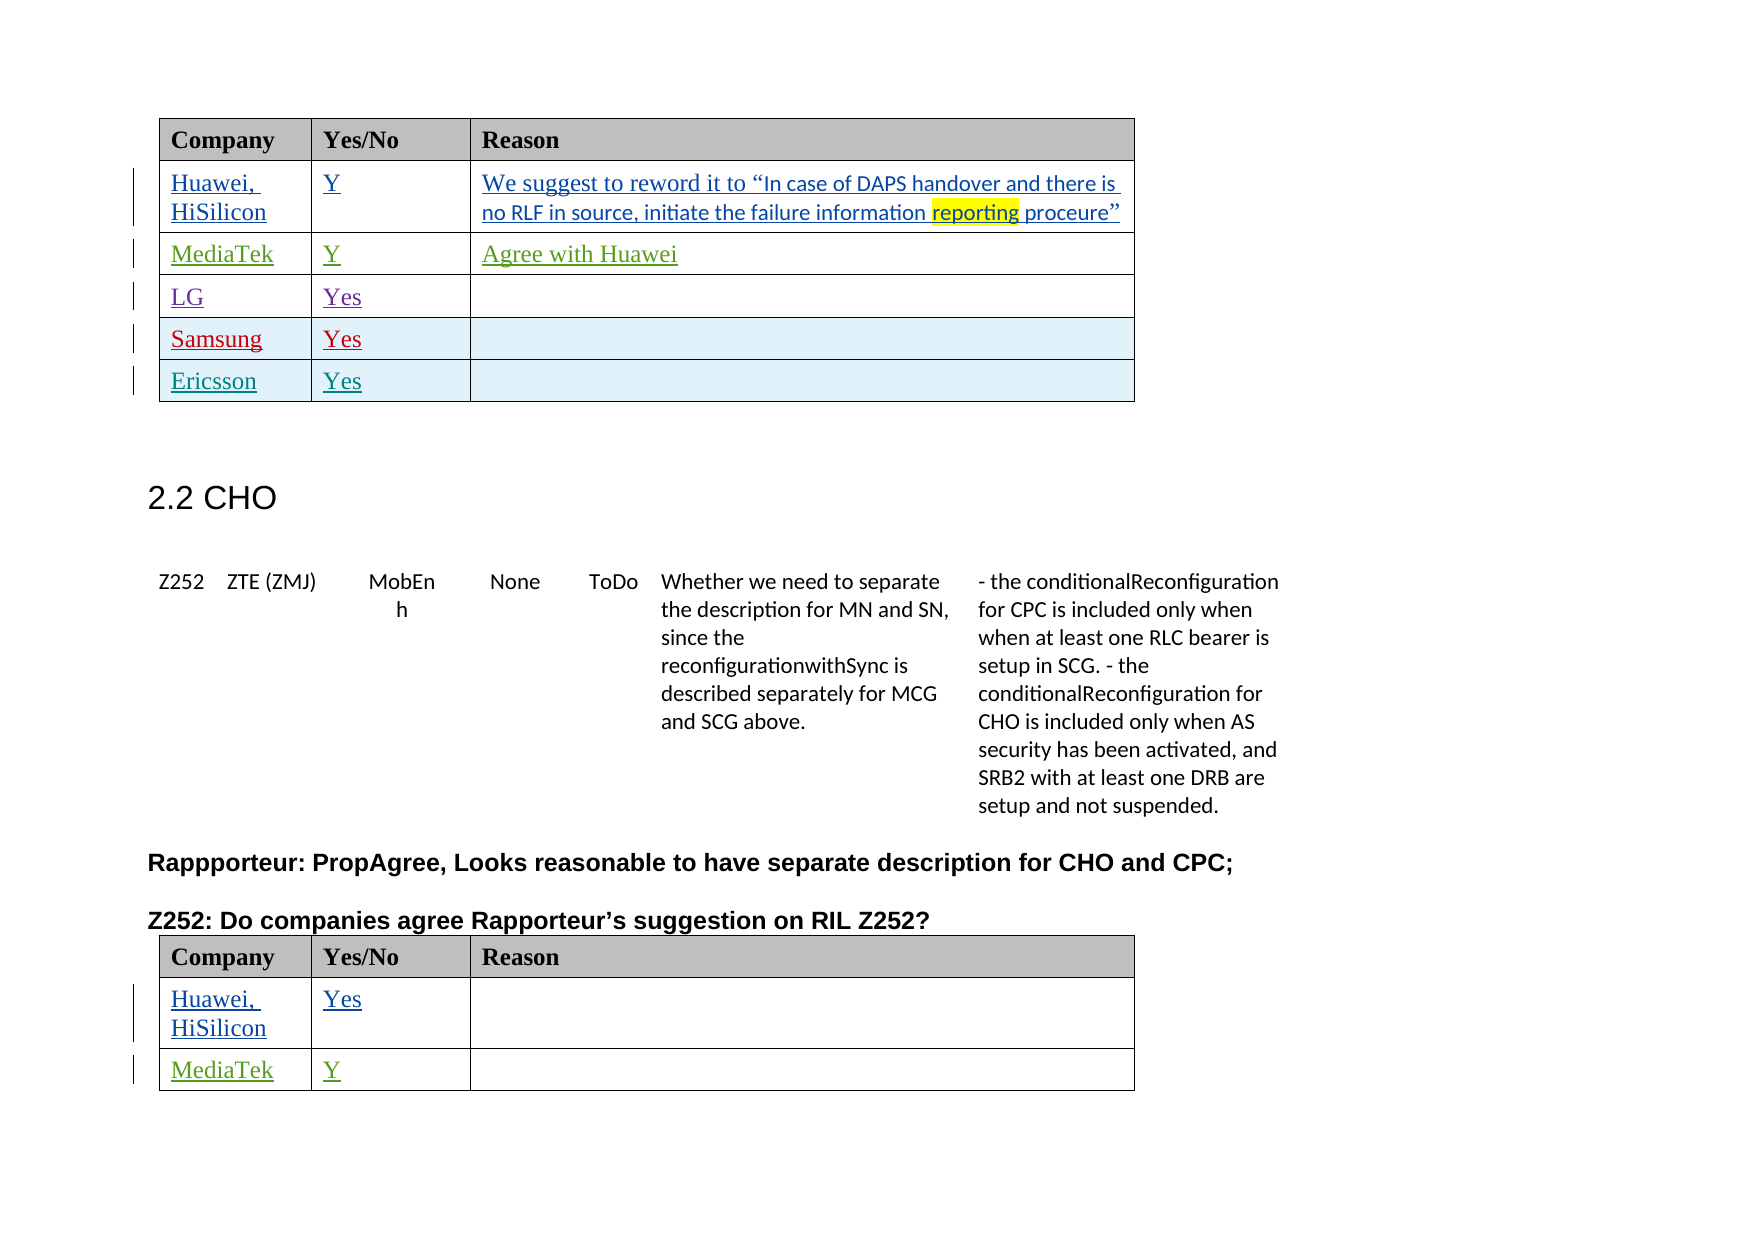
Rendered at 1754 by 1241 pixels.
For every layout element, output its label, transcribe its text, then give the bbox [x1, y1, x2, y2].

table_header Reason [471, 936, 1134, 977]
table_header ToDo [578, 568, 649, 819]
table_header Whether we need to separate the description for MN and SN, since the reconfigurationwithSync is described separately for MCG and SCG above. [650, 568, 967, 819]
table_header None [453, 568, 578, 819]
table_cell [471, 1049, 1134, 1090]
table_header Company [160, 936, 311, 977]
table_cell [312, 161, 470, 232]
table_cell [312, 275, 470, 317]
table_cell [471, 233, 1134, 274]
table_header Z252 [148, 568, 216, 819]
subtitle 2.2 CHO [147, 478, 1636, 517]
table_header ZTE (ZMJ) [216, 568, 351, 819]
table_cell [312, 978, 470, 1048]
table_cell [160, 1049, 311, 1090]
table_cell [160, 161, 311, 232]
table_header - the conditionalReconfiguration for CPC is included only when when at least one RLC bearer is setup in SCG. - the conditionalReconfiguration for CHO is included only when AS security has been activated, and SRB2 with at least one DRB are setup and not suspended. [967, 568, 1314, 819]
table_header Reason [471, 119, 1134, 160]
table_header Yes/No [312, 936, 470, 977]
table_cell [471, 275, 1134, 317]
table_cell [160, 978, 311, 1048]
table_header Yes/No [312, 119, 470, 160]
table_cell [160, 233, 311, 274]
table_cell [160, 275, 311, 317]
table_cell [471, 978, 1134, 1048]
table_header MobEnh [351, 568, 452, 819]
table_cell [312, 233, 470, 274]
table_header Company [160, 119, 311, 160]
text Rappporteur: PropAgree, Looks reasonable to have separate description for CHO and CPC; [147, 848, 1636, 877]
text Z252: Do companies agree Rapporteur’s suggestion on RIL Z252? [147, 906, 1636, 934]
table_cell [471, 161, 1134, 232]
table_cell [312, 1049, 470, 1090]
